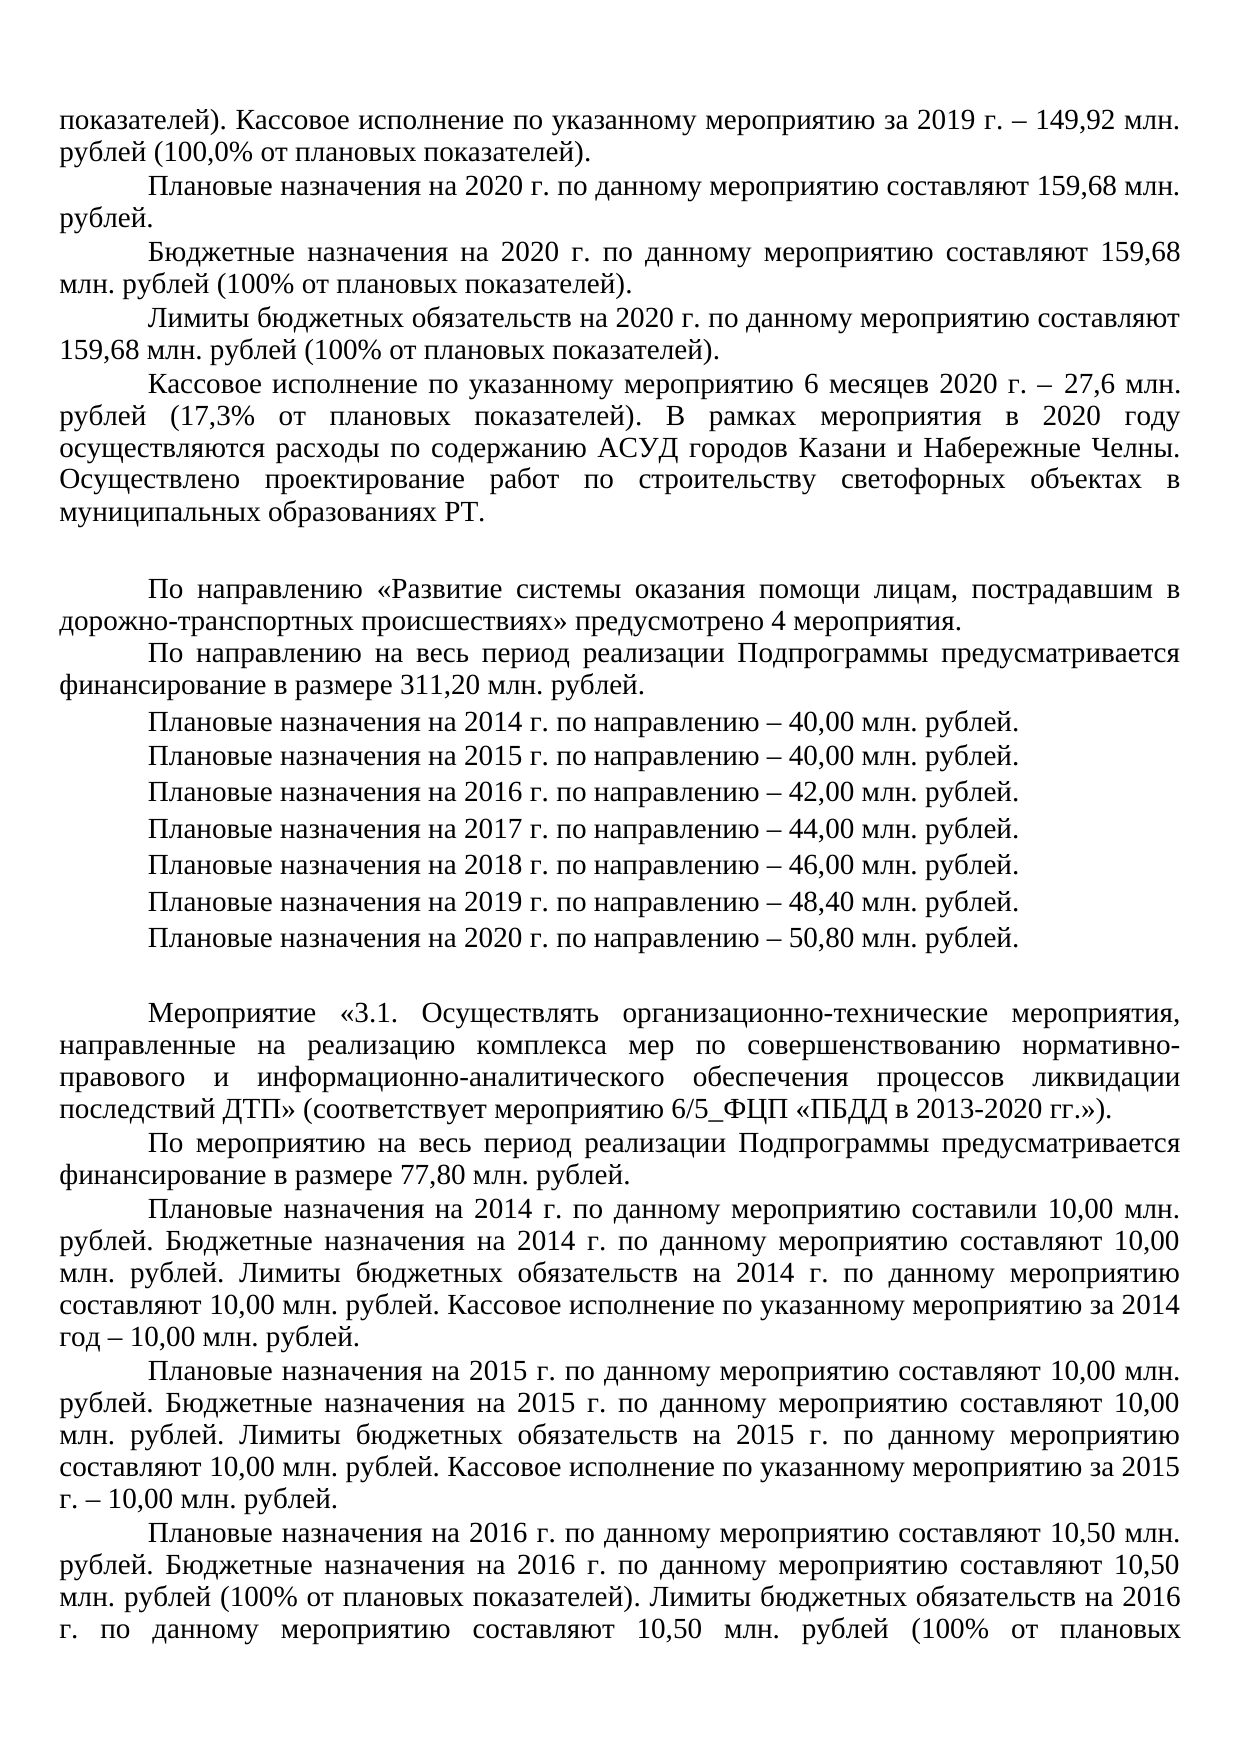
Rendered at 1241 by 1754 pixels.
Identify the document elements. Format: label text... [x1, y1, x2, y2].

text Кассовое исполнение по указанному мероприятию 6 месяцев 2020 г. – 27,6 млн. рублей (17,3% от плановых показателей). В рамках мероприятия в 2020 году осуществляются расходы по содержанию АСУД городов Казани и Набережные Челны. Осуществлено проектирование работ по строительству светофорных объектах в муниципальных образованиях РТ. [59, 367, 1181, 527]
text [59, 1517, 1181, 1645]
text Плановые назначения на 2015 г. по данному мероприятию составляют 10,00 млн. рублей. Бюджетные назначения на 2015 г. по данному мероприятию составляют 10,00 млн. рублей. Лимиты бюджетных обязательств на 2015 г. по данному мероприятию составляют 10,00 млн. рублей. Кассовое исполнение по указанному мероприятию за 2015 г. – 10,00 млн. рублей. [59, 1355, 1181, 1515]
text По направлению «Развитие системы оказания помощи лицам, пострадавшим в дорожно-транспортных происшествиях» предусмотрено 4 мероприятия. [59, 573, 1181, 637]
text Плановые назначения на 2017 г. по направлению – 44,00 млн. рублей. [59, 811, 1181, 844]
text Мероприятие «3.1. Осуществлять организационно-технические мероприятия, направленные на реализацию комплекса мер по совершенствованию нормативно-правового и информационно-аналитического обеспечения процессов ликвидации последствий ДТП» (соответствует мероприятию 6/5_ФЦП «ПБДД в 2013-2020 гг.»). [59, 997, 1181, 1125]
text Плановые назначения на 2020 г. по данному мероприятию составляют 159,68 млн. рублей. [59, 170, 1181, 234]
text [59, 104, 1181, 168]
text Плановые назначения на 2014 г. по данному мероприятию составили 10,00 млн. рублей. Бюджетные назначения на 2014 г. по данному мероприятию составляют 10,00 млн. рублей. Лимиты бюджетных обязательств на 2014 г. по данному мероприятию составляют 10,00 млн. рублей. Кассовое исполнение по указанному мероприятию за 2014 год – 10,00 млн. рублей. [59, 1193, 1181, 1353]
text Плановые назначения на 2018 г. по направлению – 46,00 млн. рублей. [59, 847, 1181, 881]
text Плановые назначения на 2014 г. по направлению – 40,00 млн. рублей. [59, 704, 1181, 737]
text Лимиты бюджетных обязательств на 2020 г. по данному мероприятию составляют 159,68 млн. рублей (100% от плановых показателей). [59, 302, 1181, 366]
text Плановые назначения на 2020 г. по направлению – 50,80 млн. рублей. [59, 921, 1181, 954]
text Плановые назначения на 2016 г. по направлению – 42,00 млн. рублей. [59, 774, 1181, 808]
text По мероприятию на весь период реализации Подпрограммы предусматривается финансирование в размере 77,80 млн. рублей. [59, 1127, 1181, 1191]
text Бюджетные назначения на 2020 г. по данному мероприятию составляют 159,68 млн. рублей (100% от плановых показателей). [59, 236, 1181, 299]
text По направлению на весь период реализации Подпрограммы предусматривается финансирование в размере 311,20 млн. рублей. [59, 637, 1181, 701]
text Плановые назначения на 2019 г. по направлению – 48,40 млн. рублей. [59, 884, 1181, 918]
text Плановые назначения на 2015 г. по направлению – 40,00 млн. рублей. [59, 738, 1181, 771]
